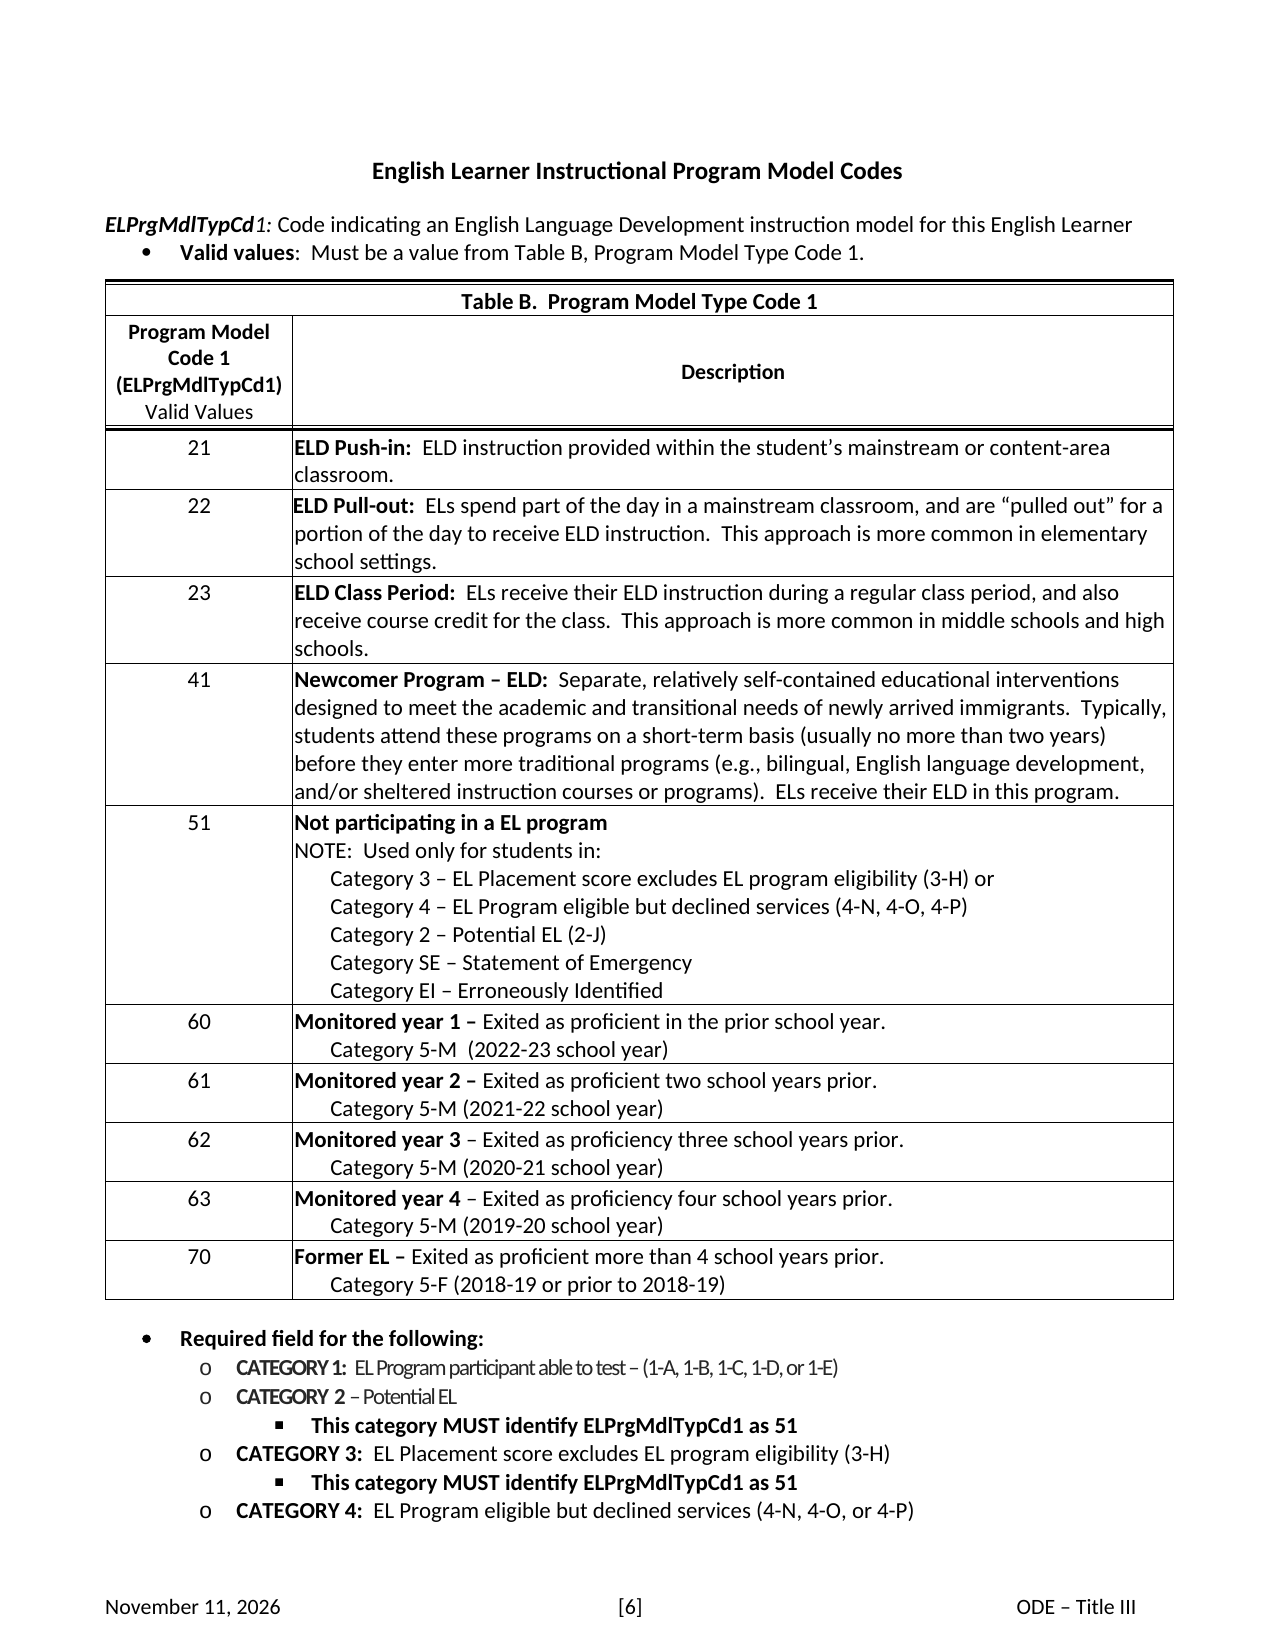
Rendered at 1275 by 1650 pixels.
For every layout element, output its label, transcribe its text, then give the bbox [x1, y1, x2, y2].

table_cell ELD Push-in: ELD instruction provided within the student’s mainstream or content-area classroom. [293, 431, 1173, 489]
table_cell Program Model Code 1 (ELPrgMdlTypCd1) Valid Values [106, 316, 292, 424]
table_cell 41 [106, 664, 292, 805]
list This category MUST identify ELPrgMdlTypCd1 as 51 [274, 1411, 1170, 1439]
table_cell 51 [106, 806, 292, 1004]
table_cell ELD Pull-out: ELs spend part of the day in a mainstream classroom, and are “pulled out” for a portion of the day to receive ELD instruction. This approach is more common in elementary school settings. [293, 490, 1173, 576]
subtitle English Learner Instructional Program Model Codes [105, 155, 1170, 186]
table_header Table B. Program Model Type Code 1 [106, 285, 1173, 315]
list CATEGORY 4: EL Program eligible but declined services (4-N, 4-O, or 4-P) [199, 1496, 1170, 1525]
table_cell Monitored year 4 – Exited as proficiency four school years prior. Category 5-M (2019-20 school year) [293, 1182, 1173, 1240]
list Required field for the following: [142, 1324, 1170, 1353]
table_cell Description [293, 316, 1173, 424]
text ELPrgMdlTypCd1: Code indicating an English Language Development instruction model for this English Learner [105, 211, 1170, 238]
title CATEGORY 1: EL Program participant able to test – (1-A, 1-B, 1-C, 1-D, or 1-E) [199, 1353, 1170, 1382]
table_cell 70 [106, 1241, 292, 1298]
table_cell 22 [106, 490, 292, 576]
table_cell ELD Class Period: ELs receive their ELD instruction during a regular class period, and also receive course credit for the class. This approach is more common in middle schools and high schools. [293, 577, 1173, 662]
table_cell 62 [106, 1123, 292, 1181]
table_cell Former EL – Exited as proficient more than 4 school years prior. Category 5-F (2018-19 or prior to 2018-19) [293, 1241, 1173, 1298]
list Valid values: Must be a value from Table B, Program Model Type Code 1. [142, 238, 1170, 267]
table_cell Newcomer Program – ELD: Separate, relatively self-contained educational interventions designed to meet the academic and transitional needs of newly arrived immigrants. Typically, students attend these programs on a short-term basis (usually no more than two years) before they enter more traditional programs (e.g., bilingual, English language development, and/or sheltered instruction courses or programs). ELs receive their ELD in this program. [293, 664, 1173, 805]
table_cell Monitored year 3 – Exited as proficiency three school years prior. Category 5-M (2020-21 school year) [293, 1123, 1173, 1181]
title CATEGORY 2 – Potential EL [199, 1382, 1170, 1411]
list CATEGORY 3: EL Placement score excludes EL program eligibility (3-H) [199, 1439, 1170, 1468]
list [274, 1468, 1170, 1496]
table_cell Monitored year 2 – Exited as proficient two school years prior. Category 5-M (2021-22 school year) [293, 1064, 1173, 1122]
table_cell 23 [106, 577, 292, 662]
table_cell 61 [106, 1064, 292, 1122]
table_cell Not participating in a EL program NOTE: Used only for students in: Category 3 – EL Placement score excludes EL program eligibility (3-H) or Category 4 – EL Program eligible but declined services (4-N, 4-O, 4-P) Category 2 – Potential EL (2-J) Category SE – Statement of Emergency Category EI – Erroneously Identified [293, 806, 1173, 1004]
table_cell Monitored year 1 – Exited as proficient in the prior school year. Category 5-M (2022-23 school year) [293, 1005, 1173, 1063]
table_cell 63 [106, 1182, 292, 1240]
table_cell 60 [106, 1005, 292, 1063]
table_cell 21 [106, 431, 292, 489]
